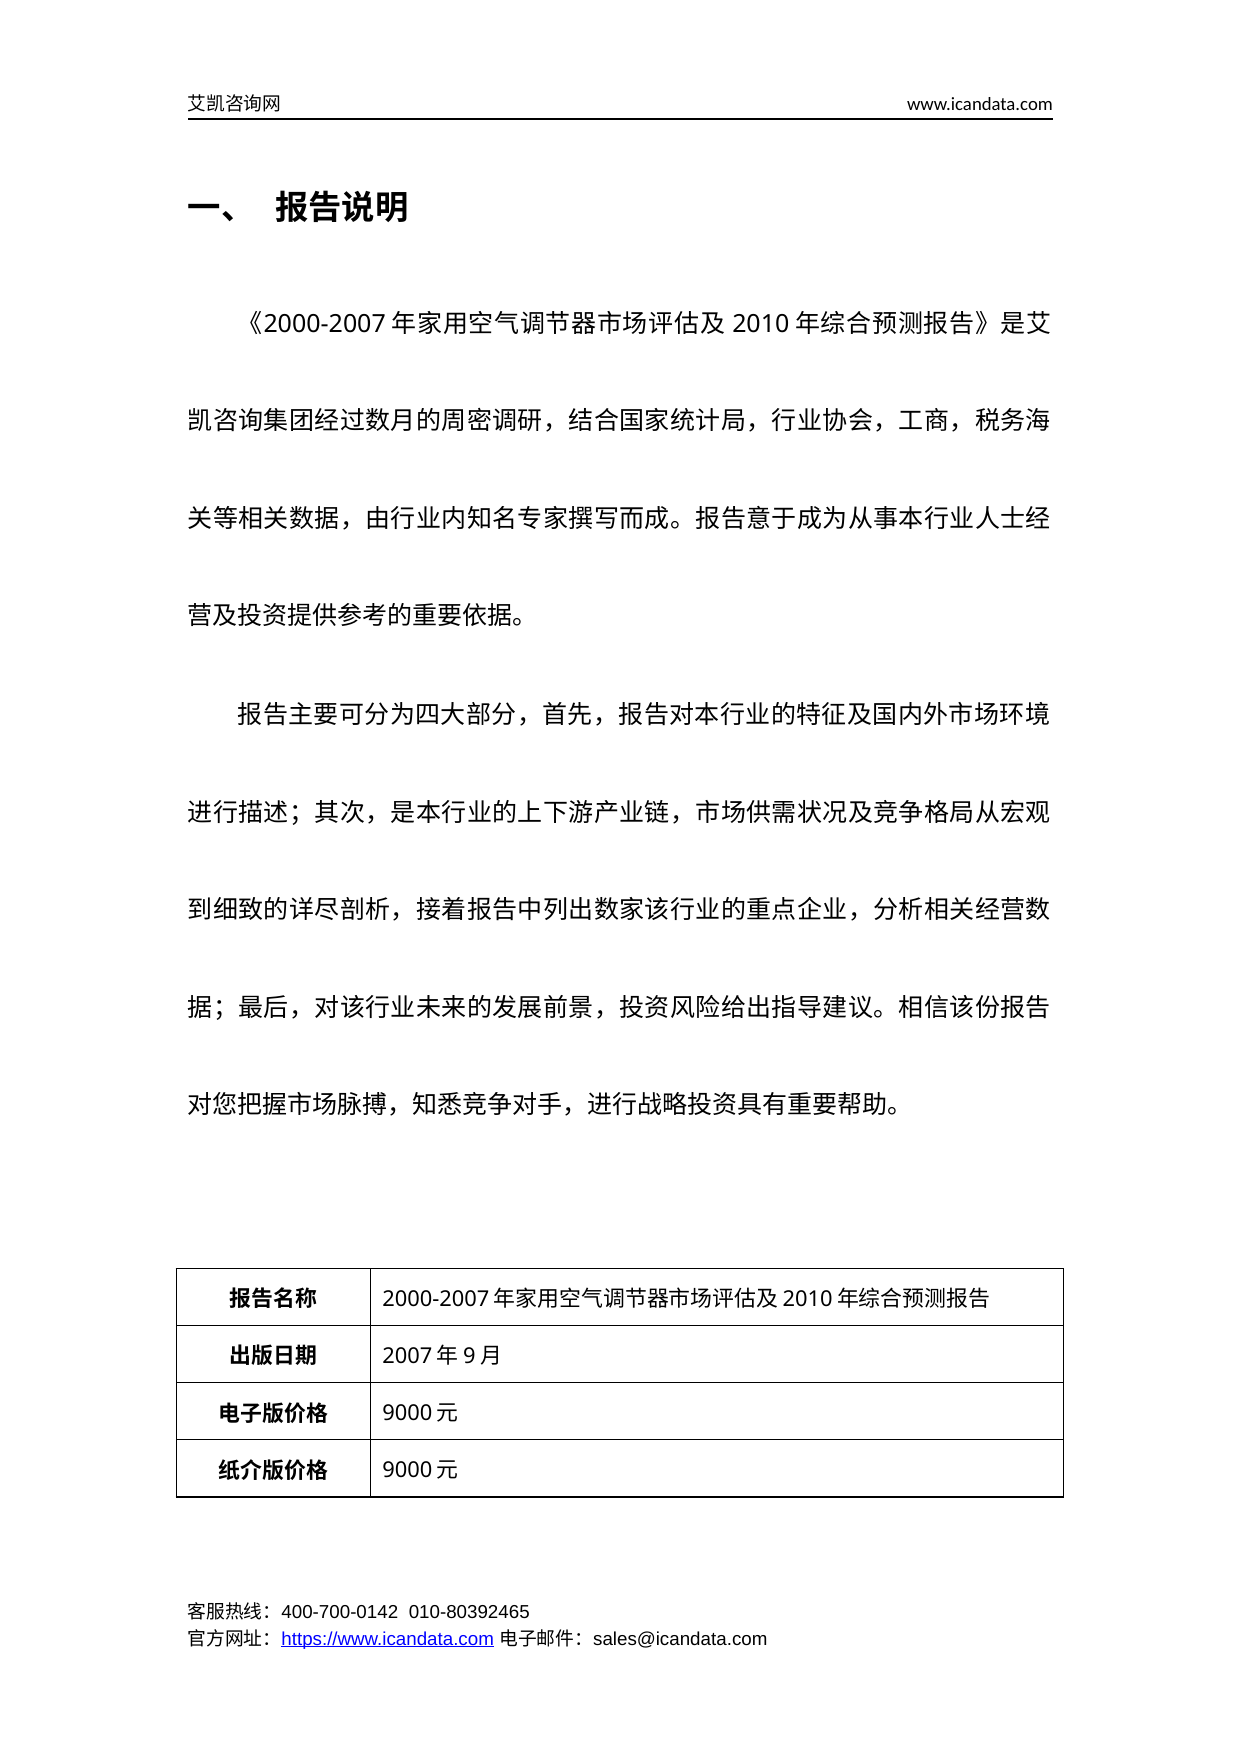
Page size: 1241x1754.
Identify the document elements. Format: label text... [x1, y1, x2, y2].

table_cell 纸介版价格 [177, 1440, 370, 1496]
text 报告主要可分为四大部分，首先，报告对本行业的特征及国内外市场环境进行描述；其次，是本行业的上下游产业链，市场供需状况及竞争格局从宏观到细致的详尽剖析，接着报告中列出数家该行业的重点企业，分析相关经营数据；最后，对该行业未来的发展前景，投资风险给出指导建议。相信该份报告对您把握市场脉搏，知悉竞争对手，进行战略投资具有重要帮助。 [187, 681, 1053, 1136]
table_cell 电子版价格 [177, 1383, 370, 1439]
table_header 报告名称 [177, 1269, 370, 1325]
table_cell 9000元 [371, 1383, 1063, 1439]
subtitle 报告说明 [187, 172, 1053, 237]
table_cell 2007年9月 [371, 1326, 1063, 1382]
table_cell 出版日期 [177, 1326, 370, 1382]
table_cell 9000元 [371, 1440, 1063, 1496]
table_header 2000-2007年家用空气调节器市场评估及2010年综合预测报告 [371, 1269, 1063, 1325]
text 《2000-2007年家用空气调节器市场评估及2010年综合预测报告》是艾凯咨询集团经过数月的周密调研，结合国家统计局，行业协会，工商，税务海关等相关数据，由行业内知名专家撰写而成。报告意于成为从事本行业人士经营及投资提供参考的重要依据。 [187, 289, 1053, 646]
